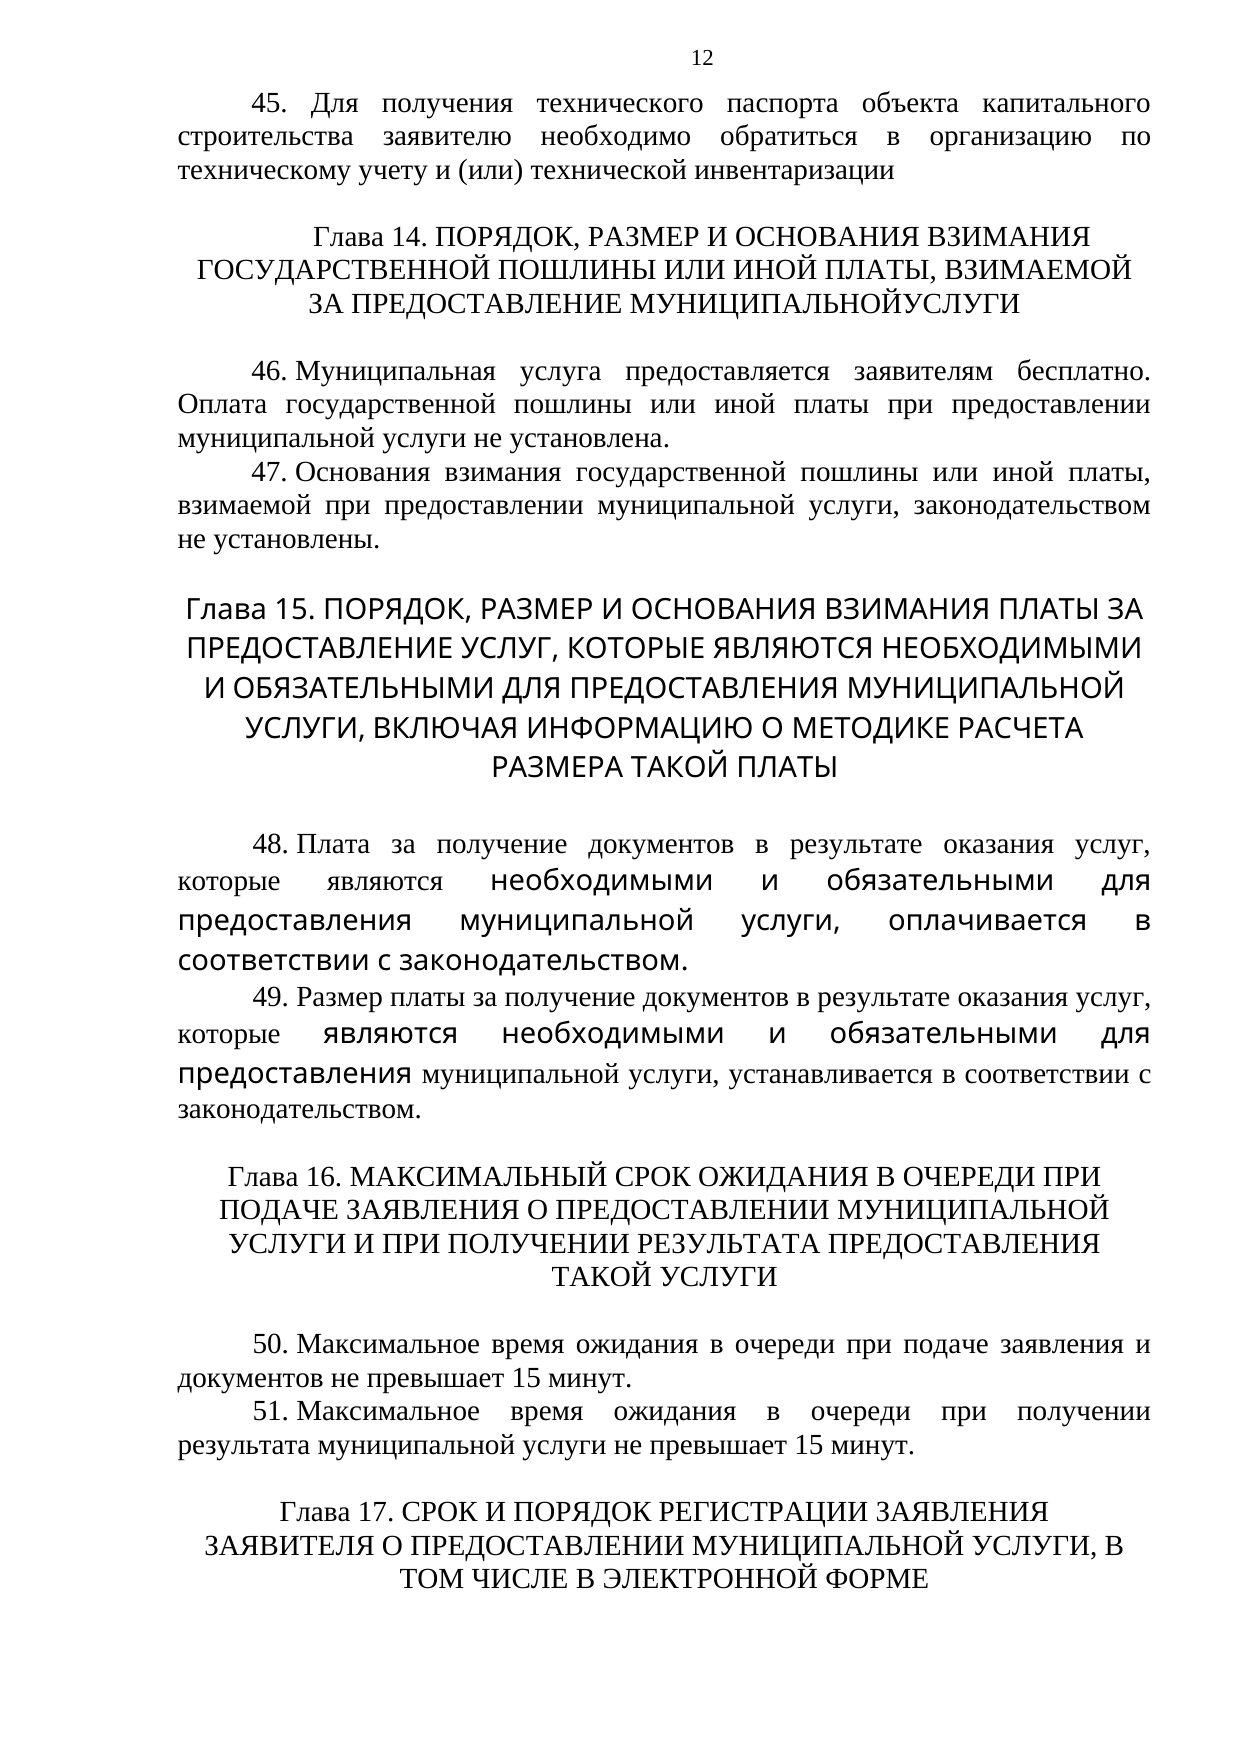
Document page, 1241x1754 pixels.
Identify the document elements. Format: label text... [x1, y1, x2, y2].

text 45. Для получения технического паспорта объекта капитального строительства заявителю необходимо обратиться в организацию по техническому учету и (или) технической инвентаризации [177, 85, 1152, 185]
text 48. Плата за получение документов в результате оказания услуг, которые являются необходимыми и обязательными для предоставления муниципальной услуги, оплачивается в соответствии с законодательством. [177, 826, 1152, 979]
text 51. Максимальное время ожидания в очереди при получении результата муниципальной услуги не превышает 15 минут. [177, 1393, 1152, 1461]
text Глава 16. МАКСИМАЛЬНЫЙ СРОК ОЖИДАНИЯ В ОЧЕРЕДИ ПРИ ПОДАЧЕ ЗАЯВЛЕНИЯ О ПРЕДОСТАВЛЕНИИ МУНИЦИПАЛЬНОЙ УСЛУГИ И ПРИ ПОЛУЧЕНИИ РЕЗУЛЬТАТА ПРЕДОСТАВЛЕНИЯ ТАКОЙ УСЛУГИ [177, 1159, 1152, 1293]
text Глава 15. ПОРЯДОК, РАЗМЕР И ОСНОВАНИЯ ВЗИМАНИЯ ПЛАТЫ ЗА ПРЕДОСТАВЛЕНИЕ УСЛУГ, КОТОРЫЕ ЯВЛЯЮТСЯ НЕОБХОДИМЫМИ И ОБЯЗАТЕЛЬНЫМИ ДЛЯ ПРЕДОСТАВЛЕНИЯ МУНИЦИПАЛЬНОЙ УСЛУГИ, ВКЛЮЧАЯ ИНФОРМАЦИЮ О МЕТОДИКЕ РАСЧЕТА РАЗМЕРА ТАКОЙ ПЛАТЫ [177, 588, 1152, 786]
text 49. Размер платы за получение документов в результате оказания услуг, которые являются необходимыми и обязательными для предоставления муниципальной услуги, устанавливается в соответствии с законодательством. [177, 979, 1152, 1125]
text ЗАЯВИТЕЛЯ О ПРЕДОСТАВЛЕНИИ МУНИЦИПАЛЬНОЙ УСЛУГИ, В ТОМ ЧИСЛЕ В ЭЛЕКТРОННОЙ ФОРМЕ [177, 1528, 1152, 1595]
text Глава 14. ПОРЯДОК, РАЗМЕР И ОСНОВАНИЯ ВЗИМАНИЯ ГОСУДАРСТВЕННОЙ ПОШЛИНЫ ИЛИ ИНОЙ ПЛАТЫ, ВЗИМАЕМОЙ ЗА ПРЕДОСТАВЛЕНИЕ МУНИЦИПАЛЬНОЙУСЛУГИ [177, 219, 1152, 319]
text 50. Максимальное время ожидания в очереди при подаче заявления и документов не превышает 15 минут. [177, 1326, 1152, 1393]
text Глава 17. СРОК И ПОРЯДОК РЕГИСТРАЦИИ ЗАЯВЛЕНИЯ [177, 1494, 1152, 1528]
text 46. Муниципальная услуга предоставляется заявителям бесплатно. Оплата государственной пошлины или иной платы при предоставлении муниципальной услуги не установлена. [177, 353, 1152, 454]
text 47. Основания взимания государственной пошлины или иной платы, взимаемой при предоставлении муниципальной услуги, законодательством не установлены. [177, 454, 1152, 554]
